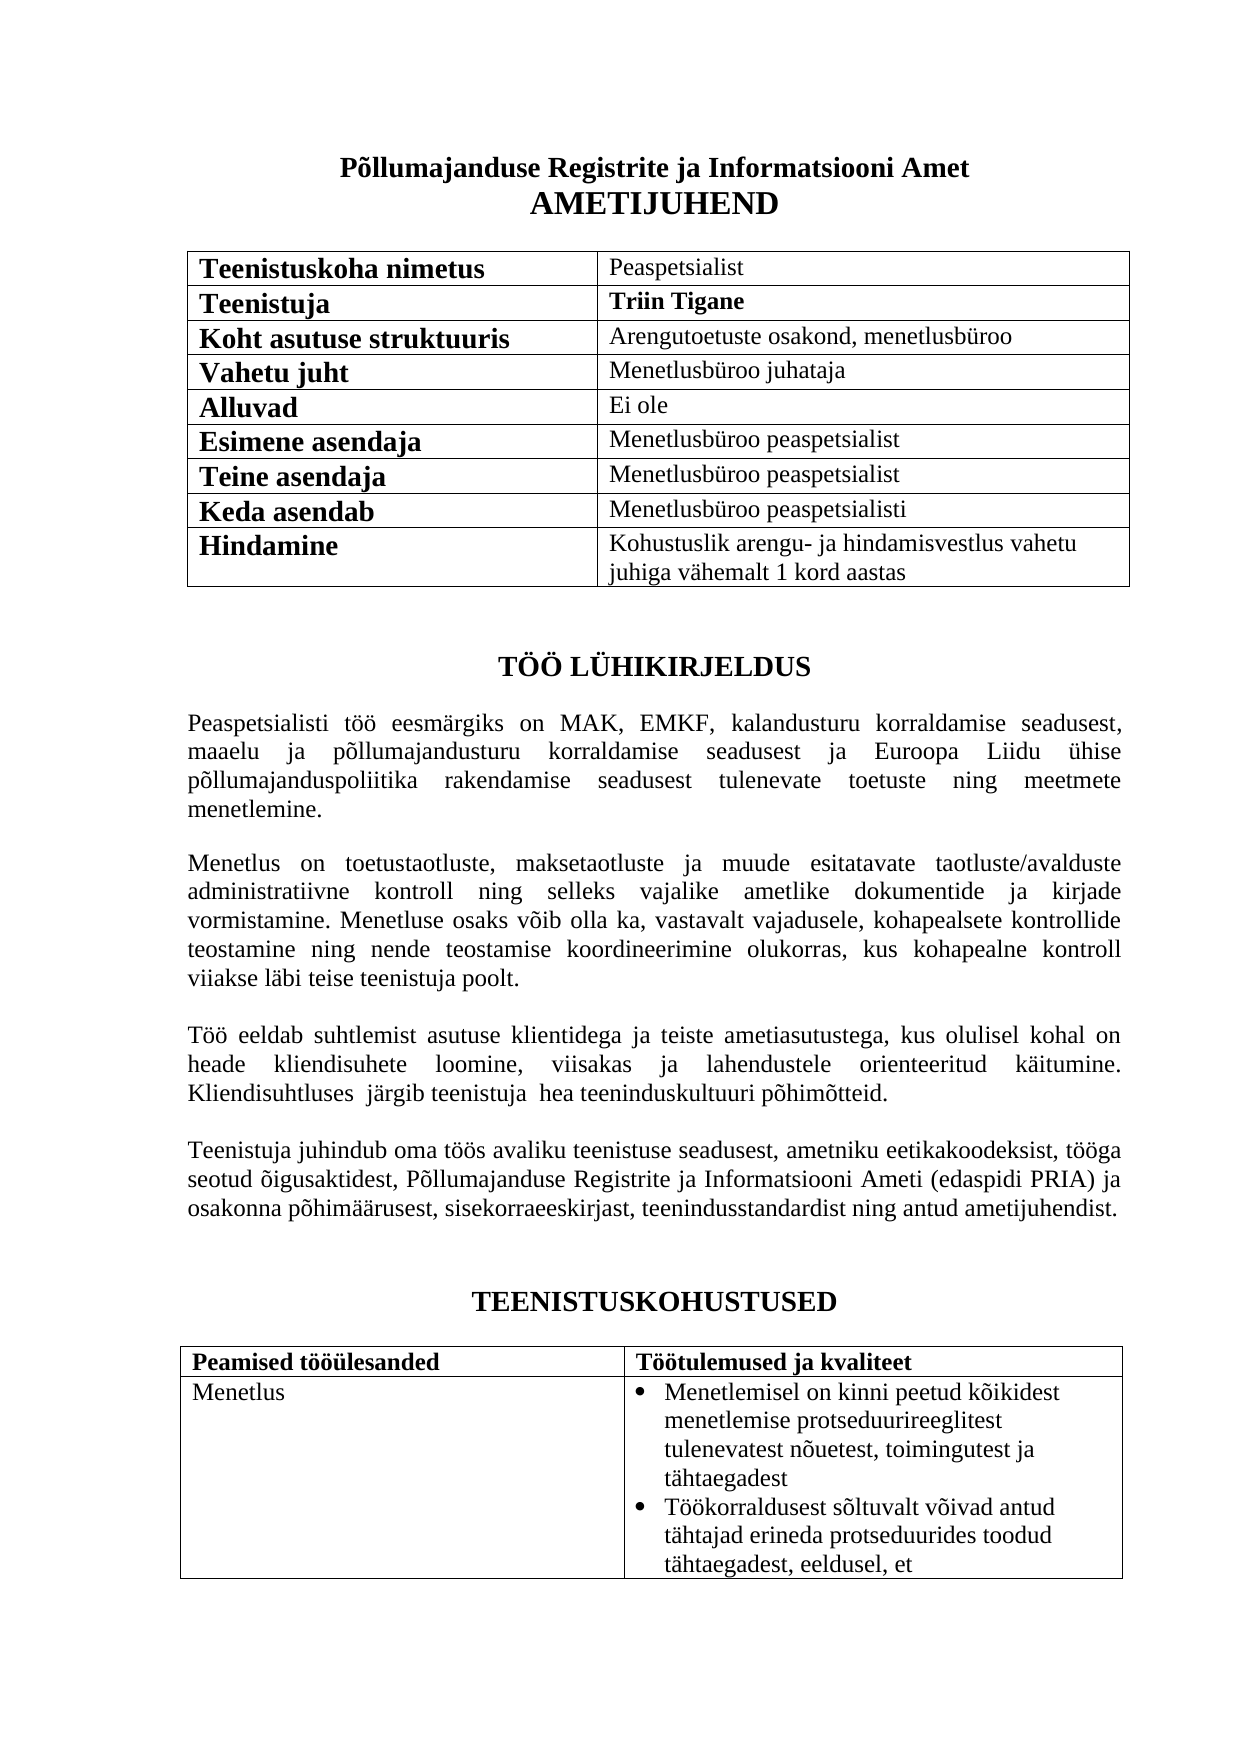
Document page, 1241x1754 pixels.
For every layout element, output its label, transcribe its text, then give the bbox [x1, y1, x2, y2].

table_cell Vahetu juht [188, 355, 597, 389]
table_cell Esimene asendaja [188, 425, 597, 458]
table_cell Alluvad [188, 390, 597, 423]
table_cell Keda asendab [188, 494, 597, 527]
subtitle TEENISTUSKOHUSTUSED [187, 1284, 1122, 1317]
text AMETIJUHEND [187, 183, 1122, 222]
text Põllumajanduse Registrite ja Informatsiooni Amet [187, 150, 1122, 183]
table_cell Menetlusbüroo juhataja [598, 355, 1129, 389]
table_cell Menetlusbüroo peaspetsialist [598, 459, 1129, 493]
table_cell Teenistuja [188, 286, 597, 320]
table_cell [625, 1377, 1122, 1578]
text Töö eeldab suhtlemist asutuse klientidega ja teiste ametiasutustega, kus olulisel kohal on heade kliendisuhete loomine, viisakas ja lahendustele orienteeritud käitumine. Kliendisuhtluses järgib teenistuja hea teeninduskultuuri põhimõtteid. [187, 1020, 1122, 1106]
table_cell Kohustuslik arengu- ja hindamisvestlus vahetu juhiga vähemalt 1 kord aastas [598, 528, 1129, 586]
table_header Peaspetsialist [598, 252, 1129, 285]
table_cell Arengutoetuste osakond, menetlusbüroo [598, 321, 1129, 354]
table_cell Ei ole [598, 390, 1129, 423]
text Teenistuja juhindub oma töös avaliku teenistuse seadusest, ametniku eetikakoodeksist, tööga seotud õigusaktidest, Põllumajanduse Registrite ja Informatsiooni Ameti (edaspidi PRIA) ja osakonna põhimäärusest, sisekorraeeskirjast, teenindusstandardist ning antud ametijuhendist. [187, 1135, 1122, 1221]
table_cell Koht asutuse struktuuris [188, 321, 597, 354]
table_cell Hindamine [188, 528, 597, 586]
subtitle TÖÖ LÜHIKIRJELDUS [187, 649, 1122, 683]
table_cell Teine asendaja [188, 459, 597, 493]
table_cell Triin Tigane [598, 286, 1129, 320]
text Peaspetsialisti töö eesmärgiks on MAK, EMKF, kalandusturu korraldamise seadusest, maaelu ja põllumajandusturu korraldamise seadusest ja Euroopa Liidu ühise põllumajanduspoliitika rakendamise seadusest tulenevate toetuste ning meetmete menetlemine. [187, 708, 1122, 823]
text Menetlus on toetustaotluste, maksetaotluste ja muude esitatavate taotluste/avalduste administratiivne kontroll ning selleks vajalike ametlike dokumentide ja kirjade vormistamine. Menetluse osaks võib olla ka, vastavalt vajadusele, kohapealsete kontrollide teostamine ning nende teostamise koordineerimine olukorras, kus kohapealne kontroll viiakse läbi teise teenistuja poolt. [187, 848, 1122, 991]
table_cell Menetlus [181, 1377, 624, 1578]
table_header Töötulemused ja kvaliteet [625, 1347, 1122, 1376]
table_cell Menetlusbüroo peaspetsialisti [598, 494, 1129, 527]
table_header Peamised tööülesanded [181, 1347, 624, 1376]
table_cell Menetlusbüroo peaspetsialist [598, 425, 1129, 458]
table_header Teenistuskoha nimetus [188, 252, 597, 285]
